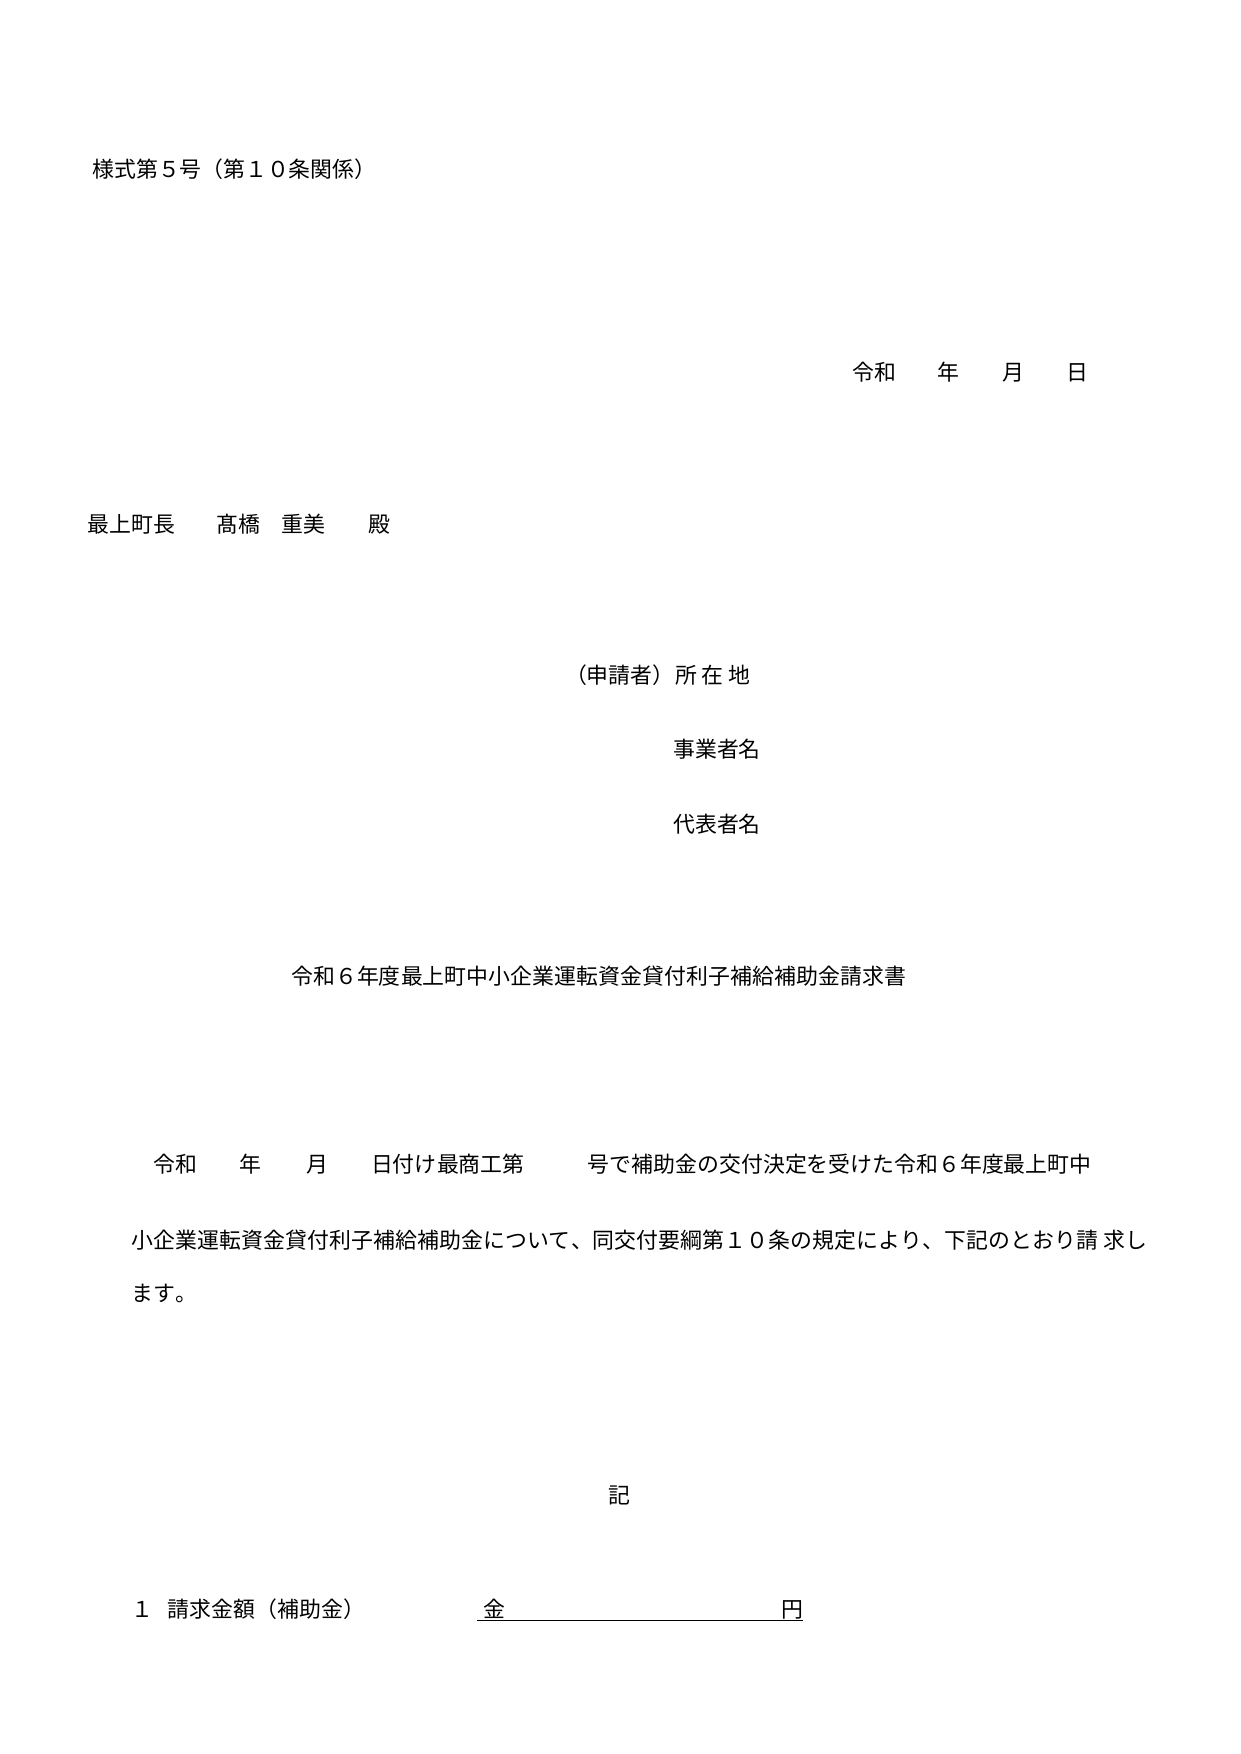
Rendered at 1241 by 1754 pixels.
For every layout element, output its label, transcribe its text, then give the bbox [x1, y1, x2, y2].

text 小企業運転資金貸付利子補給補助金について、同交付要綱第１０条の規定により、下記のとおり請 求します。 [131, 1220, 1161, 1311]
text （申請者）所 在 地 [565, 654, 1167, 691]
text 最上町長 髙橋 重美 殿 [88, 502, 1167, 539]
text 記 [571, 1475, 668, 1513]
text 令和 年 月 日 [75, 350, 1088, 388]
text 代表者名 [673, 804, 1167, 842]
text 令和６年度最上町中小企業運転資金貸付利子補給補助金請求書 [291, 956, 1167, 993]
text 令和 年 月 日付け最商工第 号で補助金の交付決定を受けた令和６年度最上町中 [153, 1144, 1167, 1182]
text １ 請求金額（補助金） 金 円 [131, 1589, 1167, 1627]
text 事業者名 [673, 729, 1167, 767]
